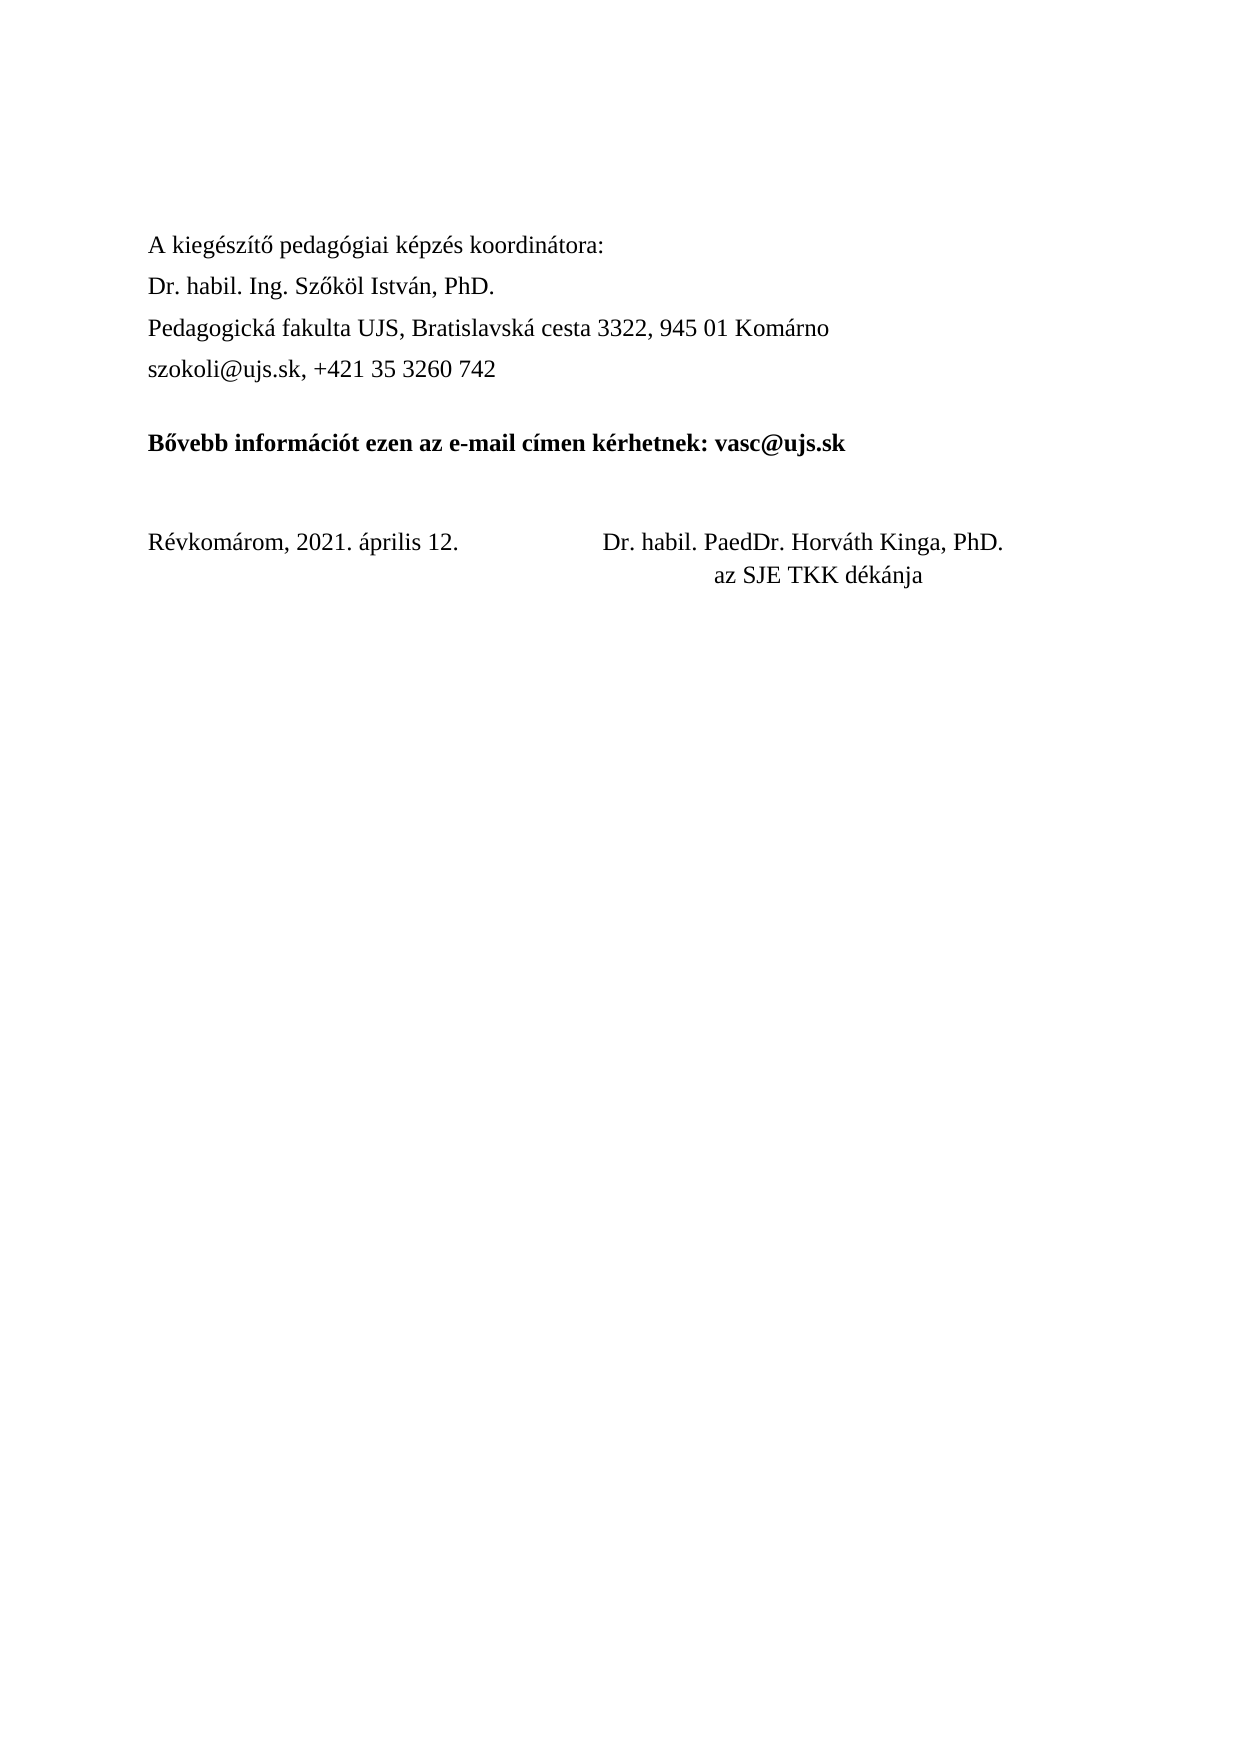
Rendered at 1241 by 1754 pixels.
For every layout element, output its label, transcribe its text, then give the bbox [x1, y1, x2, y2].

text Dr. habil. Ing. Szőköl István, PhD. [148, 271, 1093, 300]
text Bővebb információt ezen az e-mail címen kérhetnek: vasc@ujs.sk [148, 428, 1093, 457]
text szokoli@ujs.sk, +421 35 3260 742 [148, 354, 1093, 383]
text az SJE TKK dékánja [148, 560, 1093, 589]
text Révkomárom, 2021. április 12. Dr. habil. PaedDr. Horváth Kinga, PhD. [148, 527, 1093, 556]
text Pedagogická fakulta UJS, Bratislavská cesta 3322, 945 01 Komárno [148, 313, 1093, 341]
text A kiegészítő pedagógiai képzés koordinátora: [148, 230, 1093, 259]
